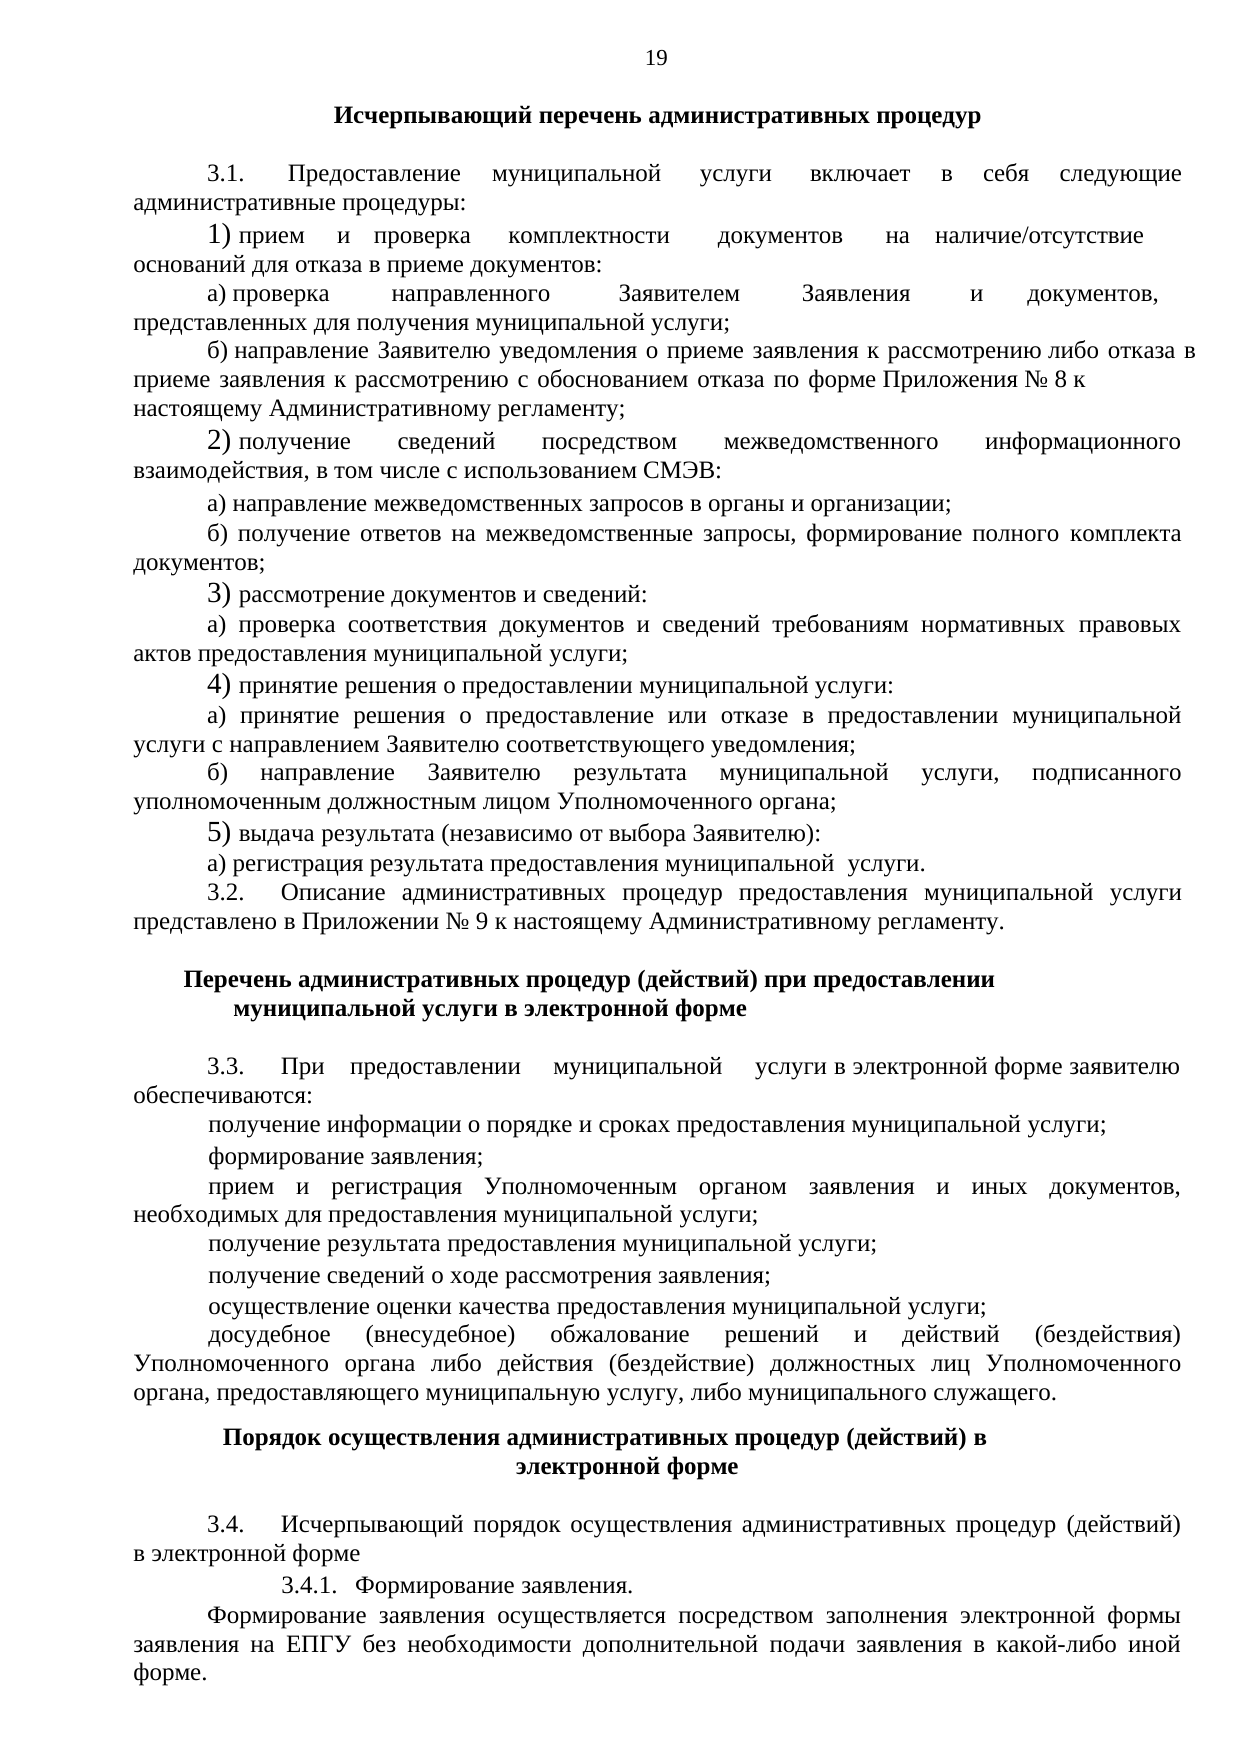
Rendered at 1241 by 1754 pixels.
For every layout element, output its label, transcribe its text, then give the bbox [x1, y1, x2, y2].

subtitle Порядок осуществления административных процедур (действий) в электронной форме [223, 1422, 1093, 1480]
list Исчерпывающий порядок осуществления административных процедур (действий) в электронной форме [133, 1509, 1181, 1566]
text Формирование заявления осуществляется посредством заполнения электронной формы заявления на ЕПГУ без необходимости дополнительной подачи заявления в какой-либо иной форме. [133, 1600, 1181, 1686]
text формирование заявления; [208, 1137, 1196, 1171]
text б) направление Заявителю уведомления о приеме заявления к рассмотрению либо отказа в приеме заявления к рассмотрению с обоснованием отказа по форме Приложения № 8 к настоящему Административному регламенту; [133, 336, 1196, 422]
text а) направление межведомственных запросов в органы и организации; [207, 484, 1196, 518]
list При предоставлении муниципальной услуги в электронной форме заявителю обеспечиваются: [133, 1051, 1181, 1109]
list выдача результата (независимо от выбора Заявителю): [207, 815, 1196, 848]
text а) принятие решения о предоставление или отказе в предоставлении муниципальной услуги с направлением Заявителю соответствующего уведомления; [133, 700, 1182, 757]
text получение информации о порядке и сроках предоставления муниципальной услуги; [133, 1109, 1181, 1137]
list Предоставление муниципальной услуги включает в себя следующие административные процедуры: [133, 158, 1182, 216]
text досудебное (внесудебное) обжалование решений и действий (бездействия) Уполномоченного органа либо действия (бездействие) должностных лиц Уполномоченного органа, предоставляющего муниципальную услугу, либо муниципального служащего. [133, 1319, 1182, 1406]
text а) проверка соответствия документов и сведений требованиям нормативных правовых актов предоставления муниципальной услуги; [133, 609, 1181, 666]
text Исчерпывающий перечень административных процедур [132, 100, 1183, 129]
text получение сведений о ходе рассмотрения заявления; [208, 1257, 1196, 1291]
text а) проверка направленного Заявителем Заявления и документов, представленных для получения муниципальной услуги; [133, 278, 1181, 336]
subtitle Перечень административных процедур (действий) при предоставлении муниципальной услуги в электронной форме [183, 964, 1132, 1021]
list прием и проверка комплектности документов на наличие/отсутствие оснований для отказа в приеме документов: [133, 216, 1181, 278]
text прием и регистрация Уполномоченным органом заявления и иных документов, необходимых для предоставления муниципальной услуги; [133, 1171, 1181, 1228]
text получение результата предоставления муниципальной услуги; [133, 1228, 1182, 1257]
list рассмотрение документов и сведений: [207, 575, 1196, 609]
text б) направление Заявителю результата муниципальной услуги, подписанного уполномоченным должностным лицом Уполномоченного органа; [133, 757, 1182, 815]
text б) получение ответов на межведомственные запросы, формирование полного комплекта документов; [133, 518, 1181, 575]
list получение сведений посредством межведомственного информационного взаимодействия, в том числе с использованием СМЭВ: [133, 422, 1181, 484]
text а) регистрация результата предоставления муниципальной услуги. [133, 848, 1181, 877]
list Формирование заявления. [281, 1566, 1196, 1600]
list принятие решения о предоставлении муниципальной услуги: [133, 666, 1181, 700]
text осуществление оценки качества предоставления муниципальной услуги; [133, 1291, 1181, 1319]
list Описание административных процедур предоставления муниципальной услуги представлено в Приложении № 9 к настоящему Административному регламенту. [133, 877, 1182, 935]
